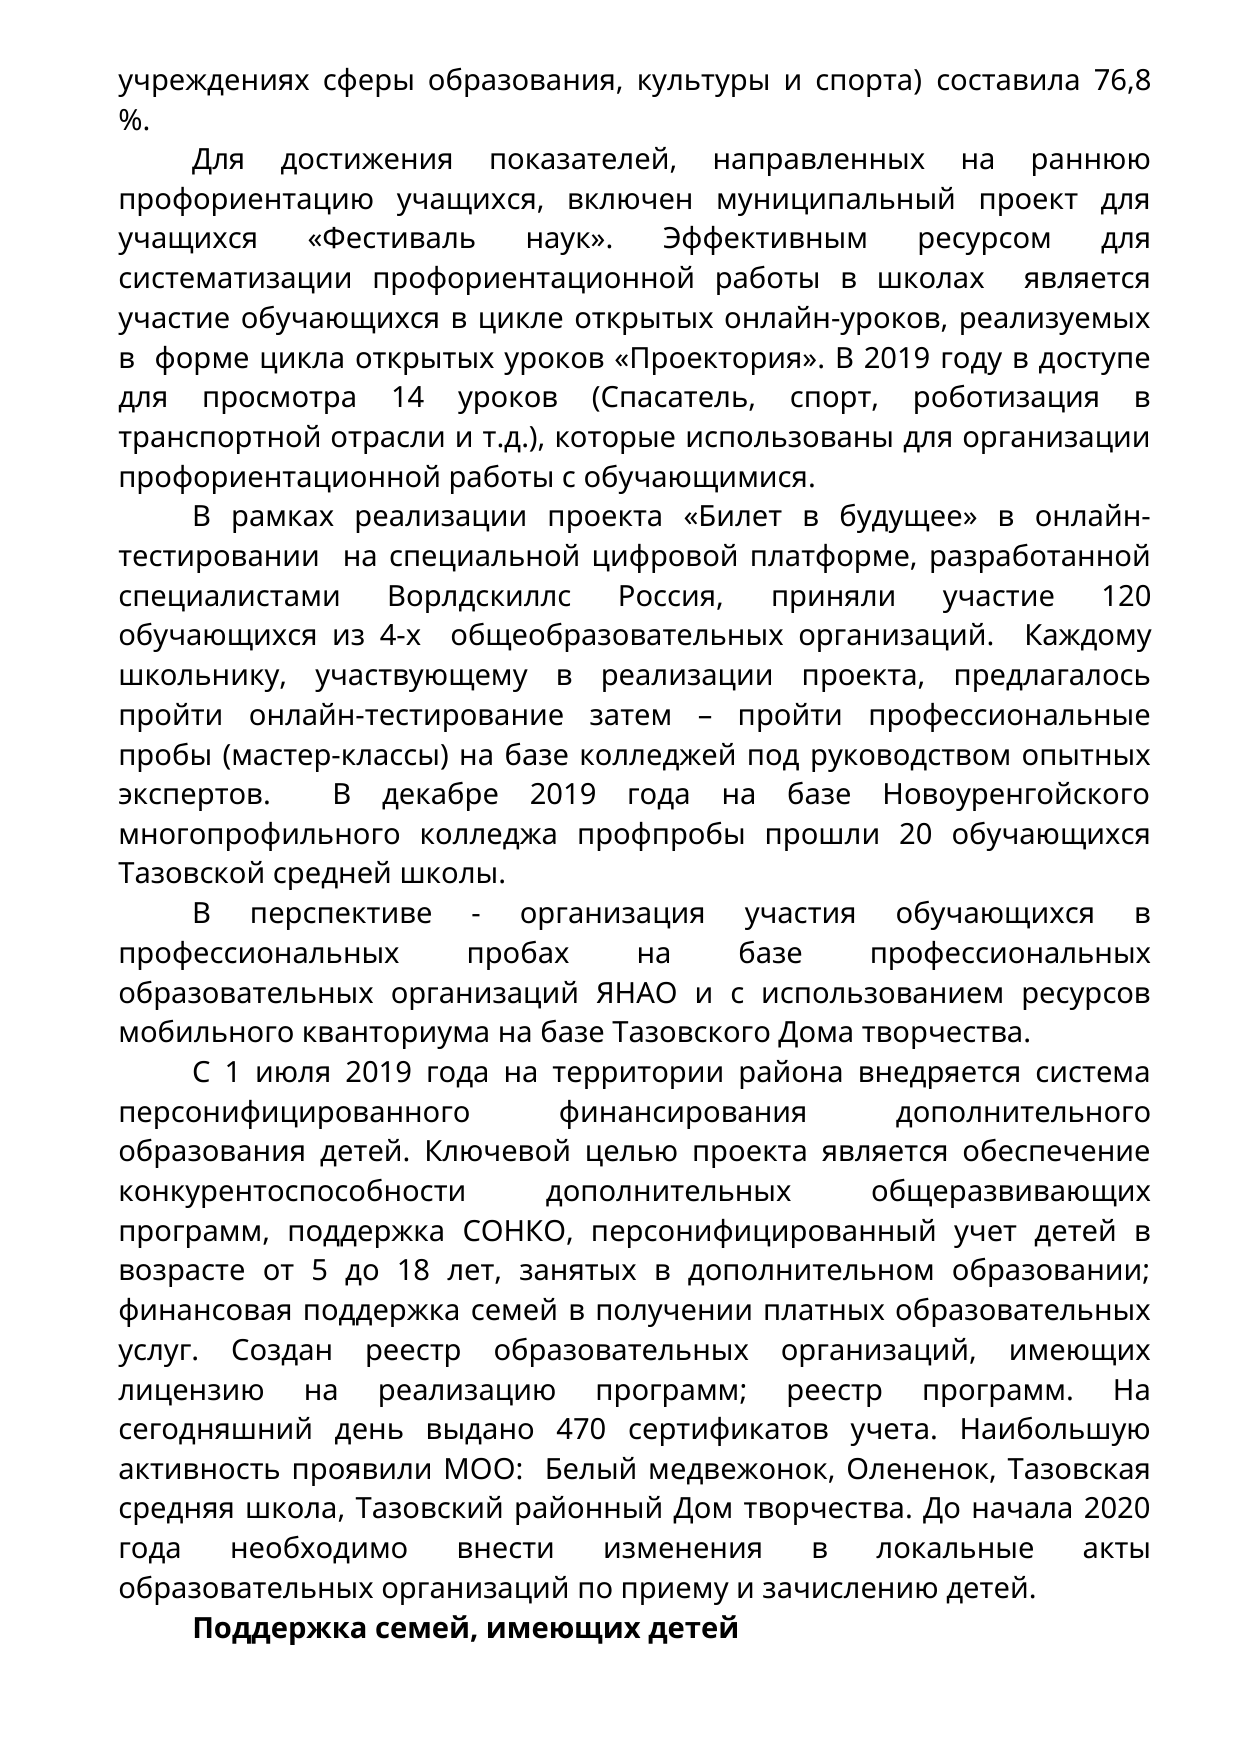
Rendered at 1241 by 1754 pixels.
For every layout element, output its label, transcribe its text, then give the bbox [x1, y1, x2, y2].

text В рамках реализации проекта «Билет в будущее» в онлайн-тестировании на специальной цифровой платформе, разработанной специалистами Ворлдскиллс Россия, приняли участие 120 обучающихся из 4-х общеобразовательных организаций. Каждому школьнику, участвующему в реализации проекта, предлагалось пройти онлайн-тестирование затем – пройти профессиональные пробы (мастер-классы) на базе колледжей под руководством опытных экспертов. В декабре 2019 года на базе Новоуренгойского многопрофильного колледжа профпробы прошли 20 обучающихся Тазовской средней школы. [118, 496, 1152, 892]
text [118, 59, 1152, 138]
text Для достижения показателей, направленных на раннюю профориентацию учащихся, включен муниципальный проект для учащихся «Фестиваль наук». Эффективным ресурсом для систематизации профориентационной работы в школах является участие обучающихся в цикле открытых онлайн-уроков, реализуемых в форме цикла открытых уроков «Проектория». В 2019 году в доступе для просмотра 14 уроков (Спасатель, спорт, роботизация в транспортной отрасли и т.д.), которые использованы для организации профориентационной работы с обучающимися. [118, 138, 1152, 496]
text Поддержка семей, имеющих детей [118, 1607, 1152, 1647]
text В перспективе - организация участия обучающихся в профессиональных пробах на базе профессиональных образовательных организаций ЯНАО и с использованием ресурсов мобильного кванториума на базе Тазовского Дома творчества. [118, 892, 1152, 1051]
text С 1 июля 2019 года на территории района внедряется система персонифицированного финансирования дополнительного образования детей. Ключевой целью проекта является обеспечение конкурентоспособности дополнительных общеразвивающих программ, поддержка СОНКО, персонифицированный учет детей в возрасте от 5 до 18 лет, занятых в дополнительном образовании; финансовая поддержка семей в получении платных образовательных услуг. Создан реестр образовательных организаций, имеющих лицензию на реализацию программ; реестр программ. На сегодняшний день выдано 470 сертификатов учета. Наибольшую активность проявили МОО: Белый медвежонок, Олененок, Тазовская средняя школа, Тазовский районный Дом творчества. До начала 2020 года необходимо внести изменения в локальные акты образовательных организаций по приему и зачислению детей. [118, 1051, 1152, 1607]
